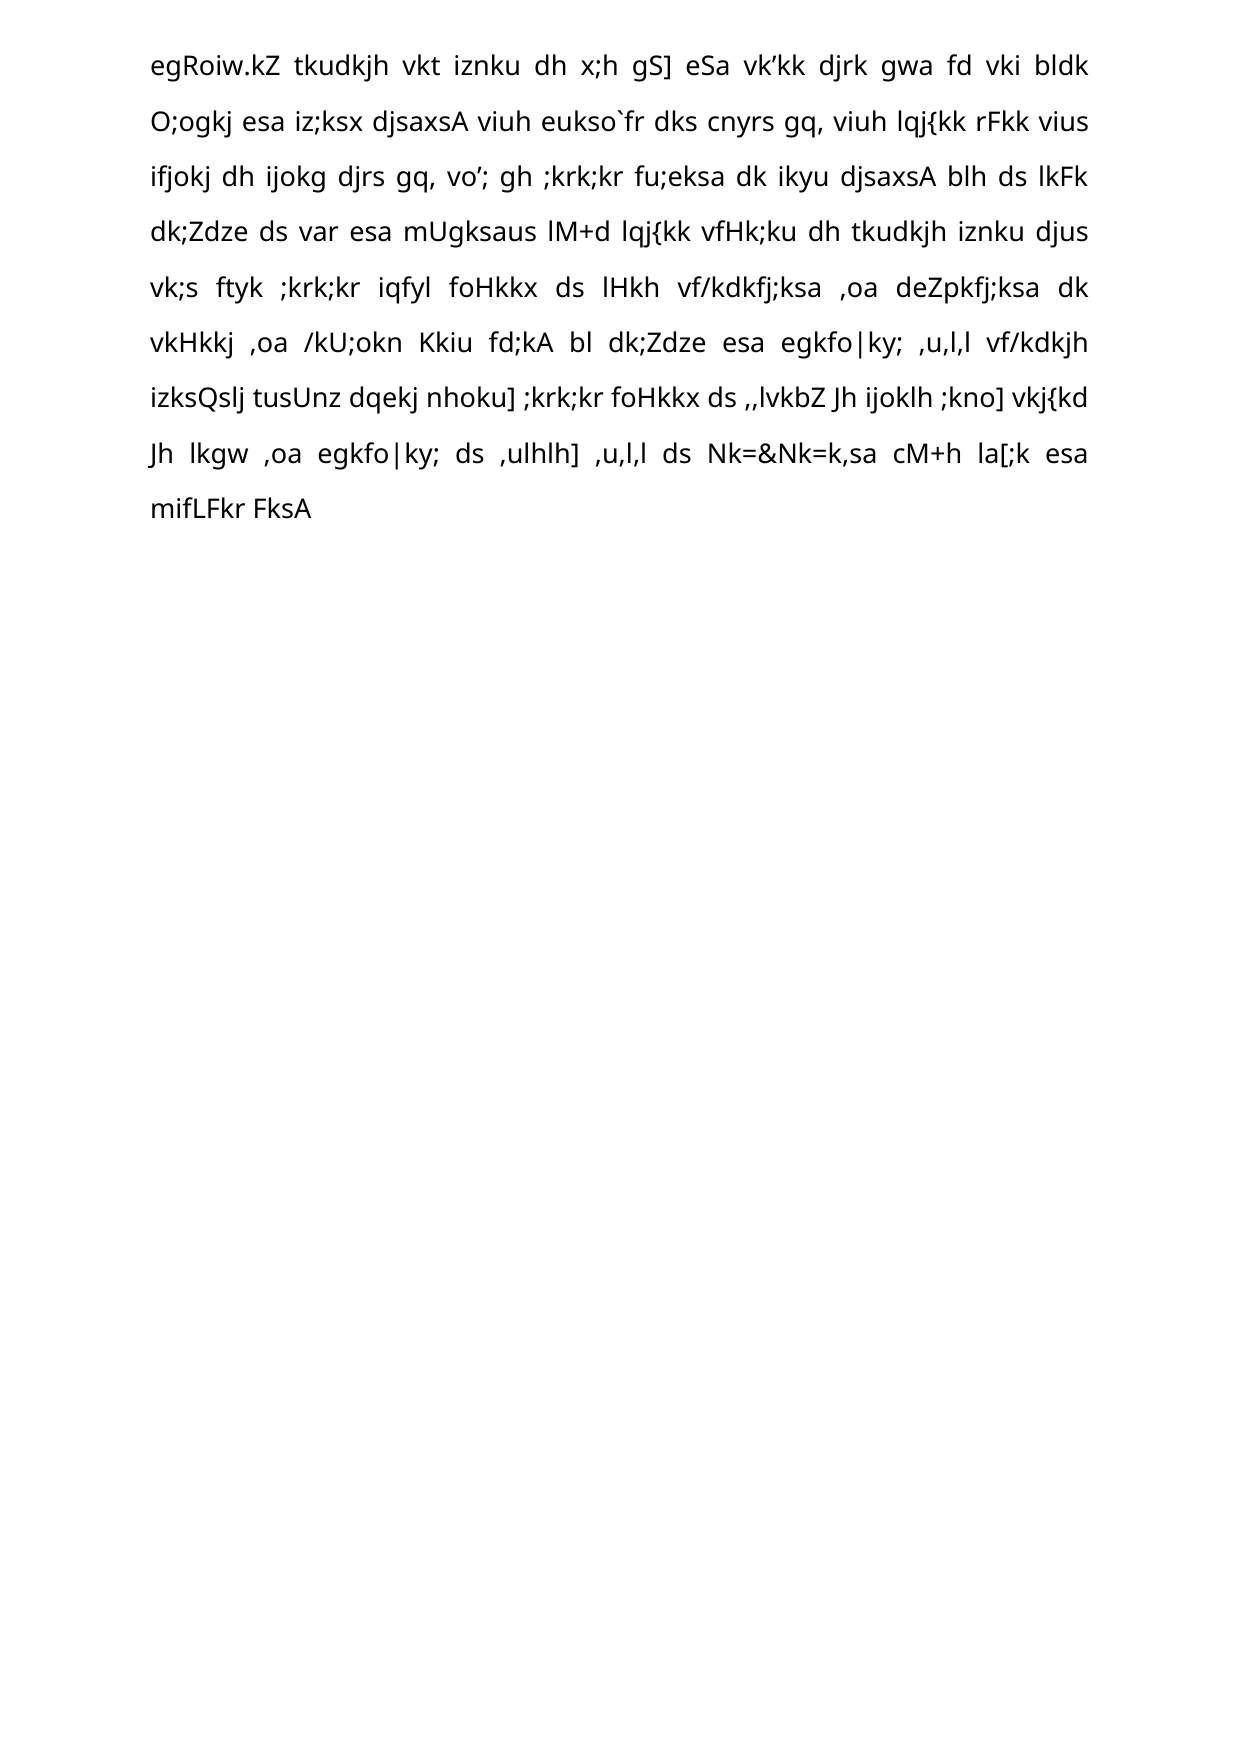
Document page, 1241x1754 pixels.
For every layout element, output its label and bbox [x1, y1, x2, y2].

text [150, 47, 1090, 526]
